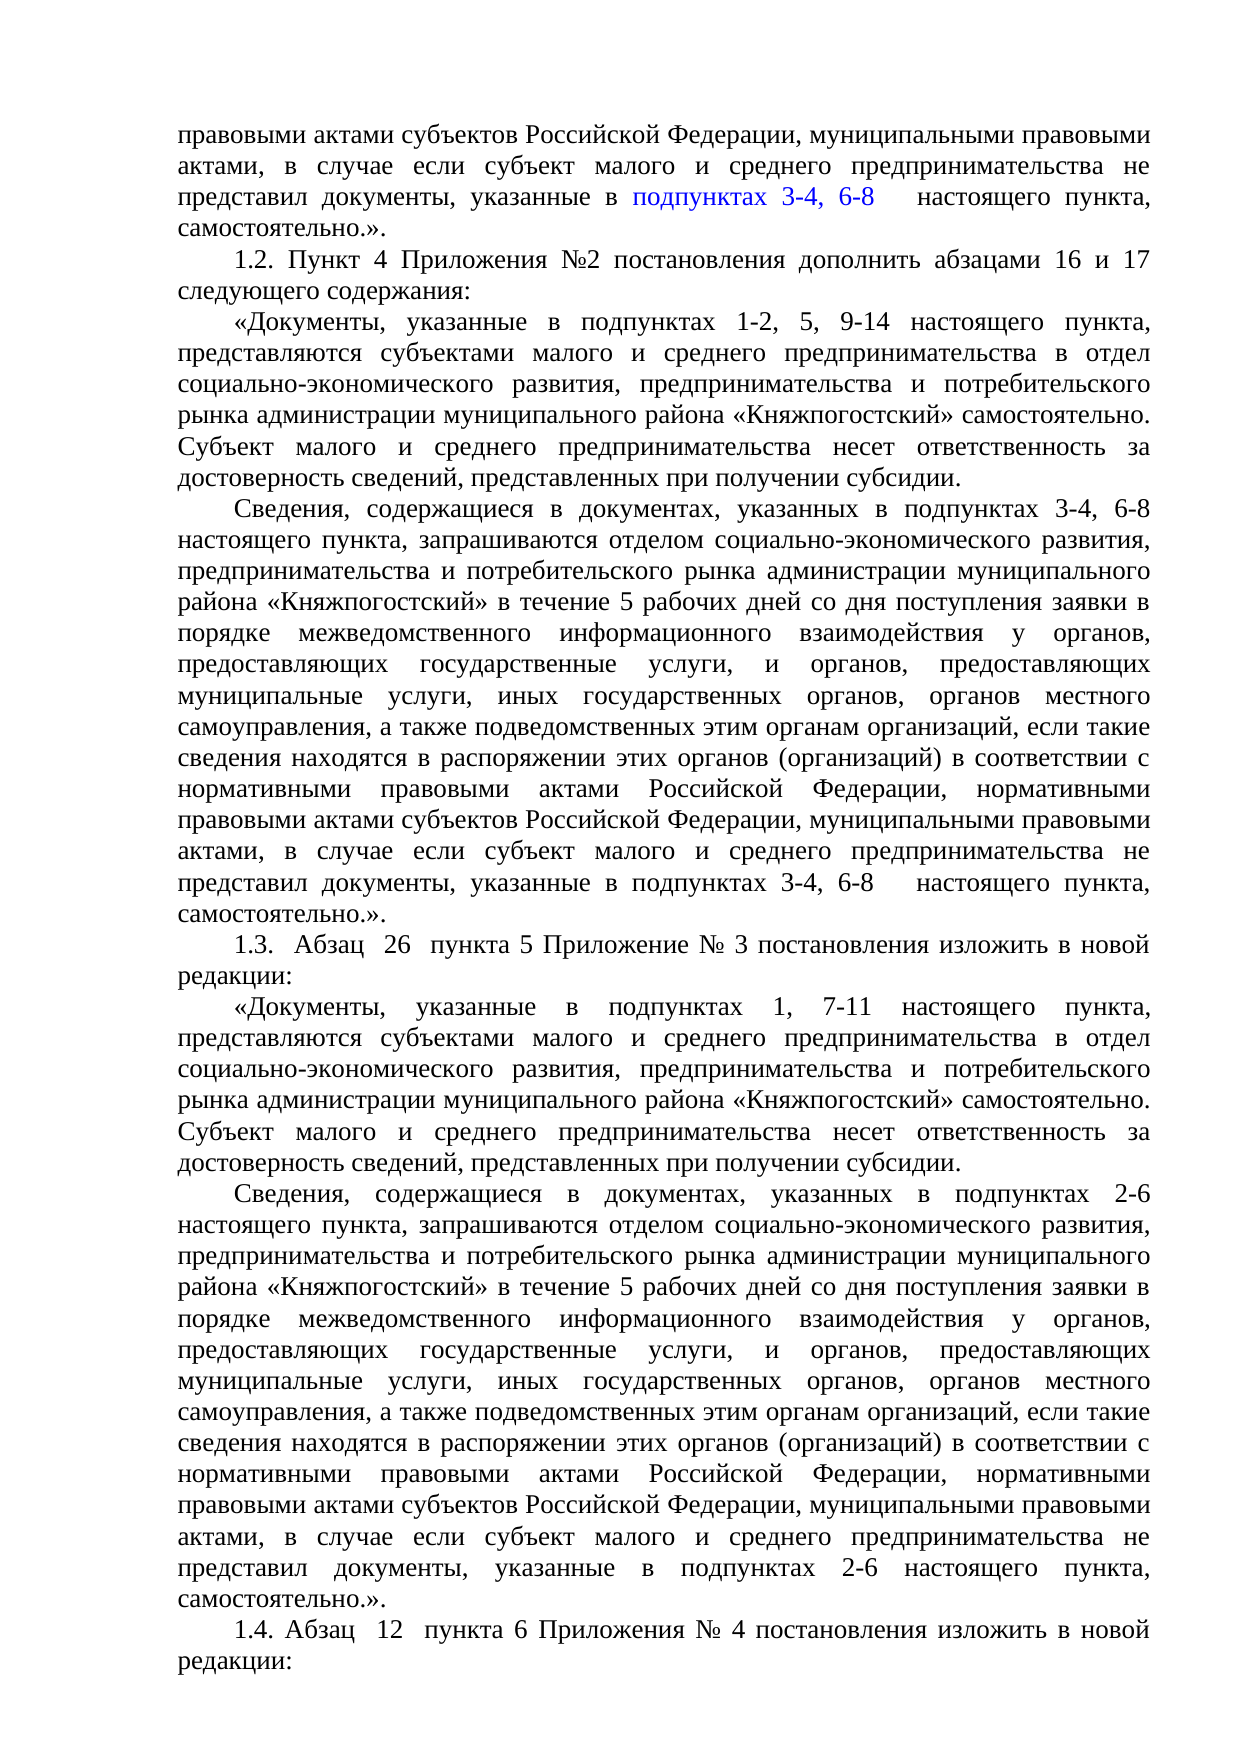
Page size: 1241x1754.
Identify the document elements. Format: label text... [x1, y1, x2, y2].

text 1.2. Пункт 4 Приложения №2 постановления дополнить абзацами 16 и 17 следующего содержания: [177, 243, 1152, 305]
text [177, 118, 1152, 243]
text 1.4. Абзац 12 пункта 6 Приложения № 4 постановления изложить в новой редакции: [177, 1613, 1152, 1675]
text «Документы, указанные в подпунктах 1, 7-11 настоящего пункта, представляются субъектами малого и среднего предпринимательства в отдел социально-экономического развития, предпринимательства и потребительского рынка администрации муниципального района «Княжпогостский» самостоятельно. Субъект малого и среднего предпринимательства несет ответственность за достоверность сведений, представленных при получении субсидии. [177, 990, 1152, 1177]
text 1.3. Абзац 26 пункта 5 Приложение № 3 постановления изложить в новой редакции: [177, 928, 1152, 990]
text «Документы, указанные в подпунктах 1-2, 5, 9-14 настоящего пункта, представляются субъектами малого и среднего предпринимательства в отдел социально-экономического развития, предпринимательства и потребительского рынка администрации муниципального района «Княжпогостский» самостоятельно. Субъект малого и среднего предпринимательства несет ответственность за достоверность сведений, представленных при получении субсидии. [177, 305, 1152, 492]
